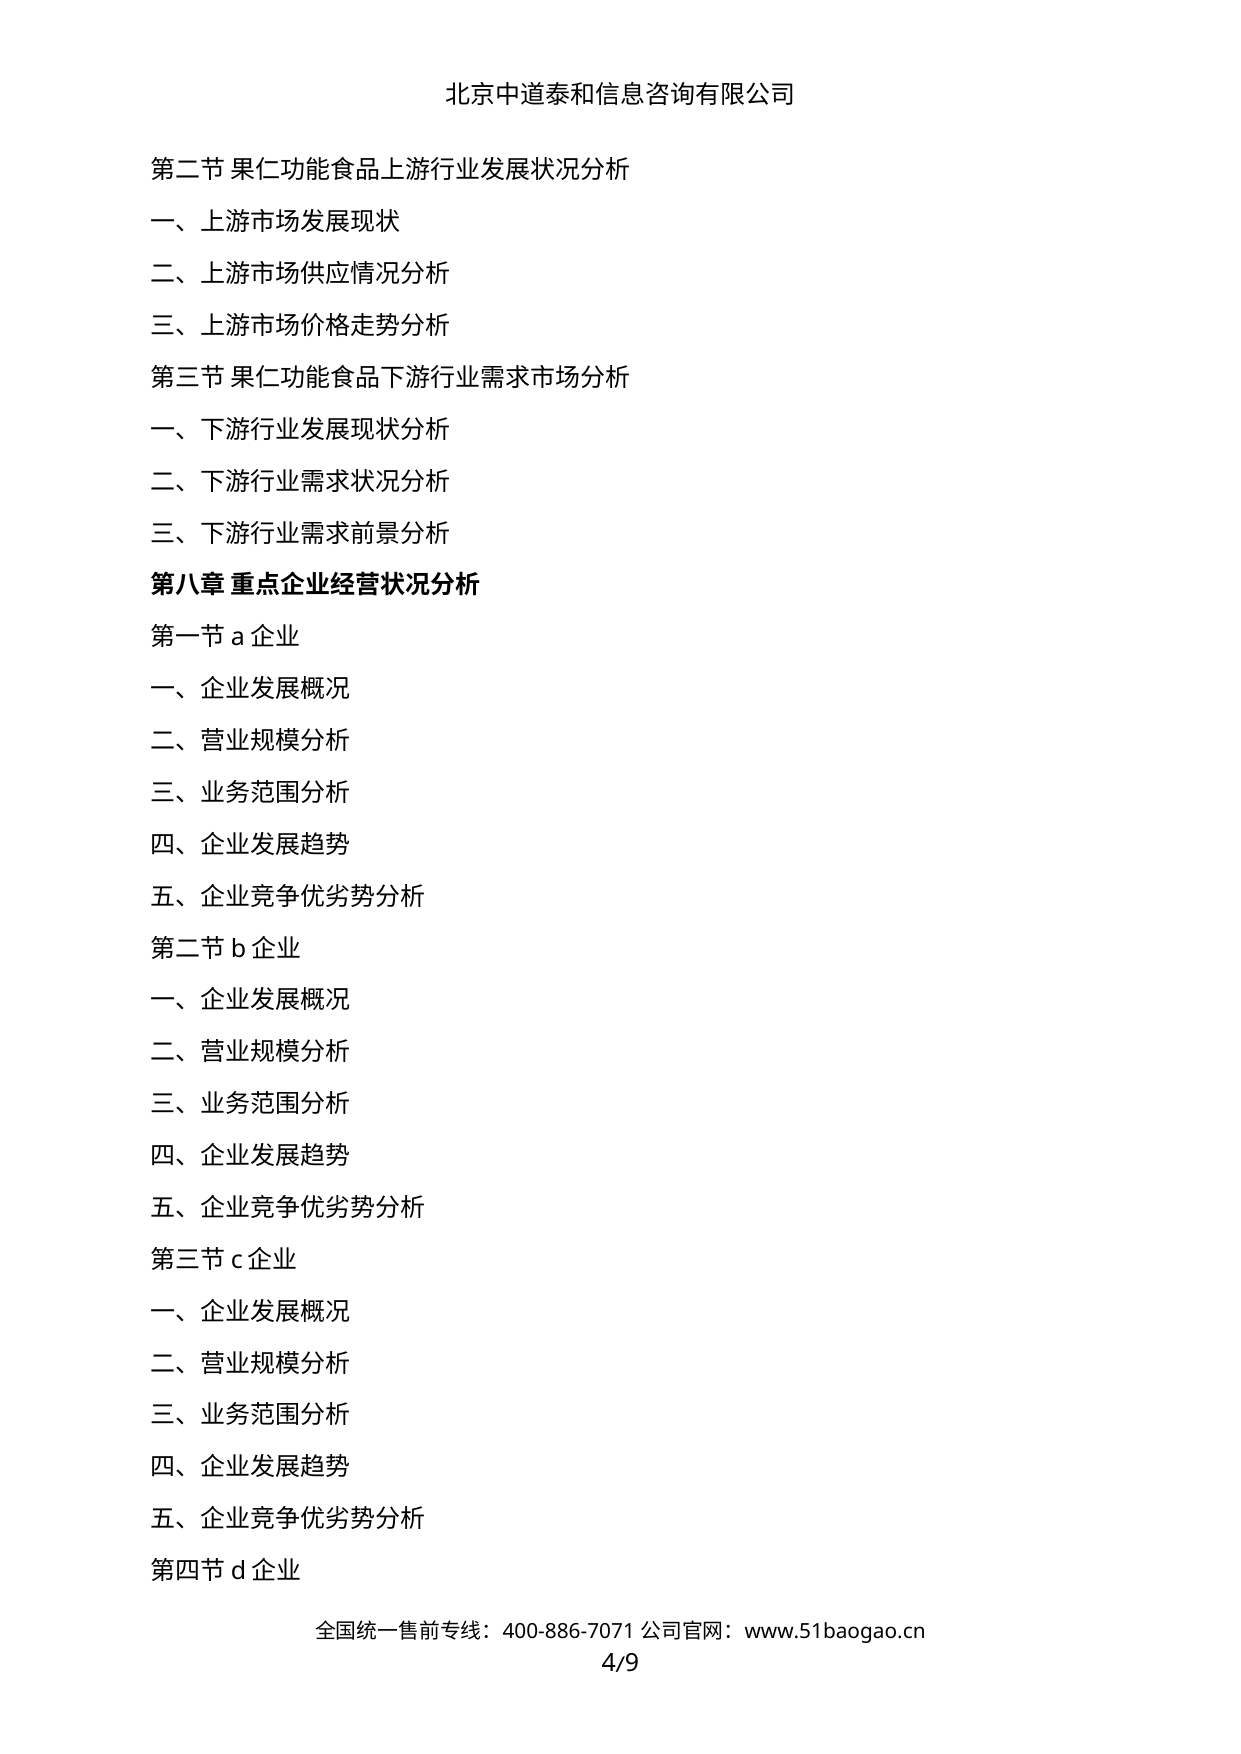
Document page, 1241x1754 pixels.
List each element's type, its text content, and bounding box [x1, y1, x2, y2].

text 二、营业规模分析 [150, 1032, 1090, 1068]
text 三、业务范围分析 [150, 1084, 1090, 1120]
text 三、业务范围分析 [150, 772, 1090, 809]
text 二、上游市场供应情况分析 [150, 254, 1090, 290]
text 四、企业发展趋势 [150, 1447, 1090, 1483]
text 第二节 b企业 [150, 928, 1090, 964]
text 二、营业规模分析 [150, 721, 1090, 757]
text 三、上游市场价格走势分析 [150, 306, 1090, 342]
text 一、企业发展概况 [150, 1291, 1090, 1327]
text 第三节 c企业 [150, 1239, 1090, 1276]
text 第一节 a企业 [150, 617, 1090, 653]
text 二、下游行业需求状况分析 [150, 461, 1090, 497]
text 一、上游市场发展现状 [150, 202, 1090, 238]
text 三、业务范围分析 [150, 1395, 1090, 1431]
text 五、企业竞争优劣势分析 [150, 1499, 1090, 1535]
text 四、企业发展趋势 [150, 824, 1090, 861]
text 一、企业发展概况 [150, 669, 1090, 705]
text 一、下游行业发展现状分析 [150, 409, 1090, 446]
text 第二节 果仁功能食品上游行业发展状况分析 [150, 150, 1090, 186]
text 四、企业发展趋势 [150, 1136, 1090, 1172]
text 五、企业竞争优劣势分析 [150, 876, 1090, 912]
text 第四节 d企业 [150, 1551, 1090, 1587]
text 第三节 果仁功能食品下游行业需求市场分析 [150, 357, 1090, 394]
text 五、企业竞争优劣势分析 [150, 1187, 1090, 1224]
text 一、企业发展概况 [150, 980, 1090, 1016]
text 二、营业规模分析 [150, 1343, 1090, 1379]
text 三、下游行业需求前景分析 [150, 513, 1090, 549]
text 第八章 重点企业经营状况分析 [150, 565, 1090, 601]
